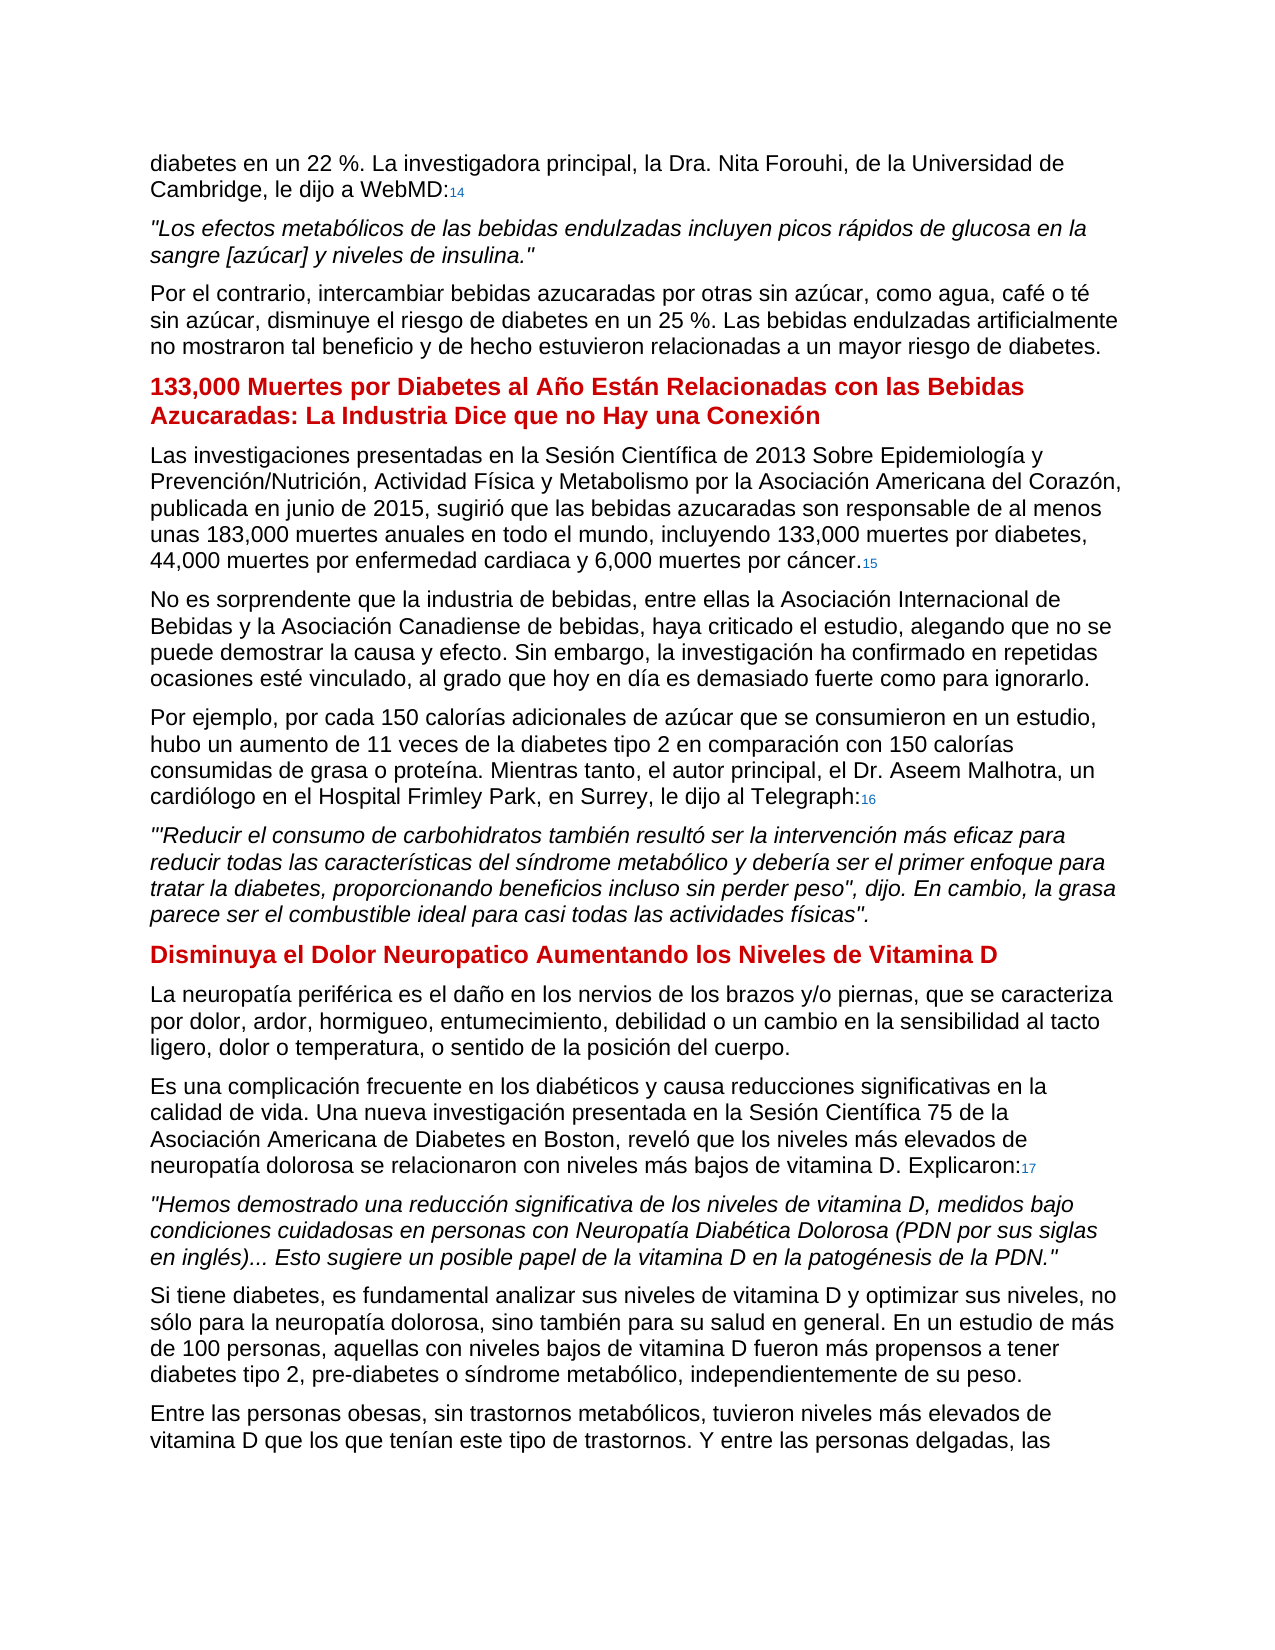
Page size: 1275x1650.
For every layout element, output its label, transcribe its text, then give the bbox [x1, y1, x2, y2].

text Es una complicación frecuente en los diabéticos y causa reducciones significativas en la calidad de vida. Una nueva investigación presentada en la Sesión Científica 75 de la Asociación Americana de Diabetes en Boston, reveló que los niveles más elevados de neuropatía dolorosa se relacionaron con niveles más bajos de vitamina D. Explicaron:17 [150, 1073, 1125, 1178]
text Por ejemplo, por cada 150 calorías adicionales de azúcar que se consumieron en un estudio, hubo un aumento de 11 veces de la diabetes tipo 2 en comparación con 150 calorías consumidas de grasa o proteína. Mientras tanto, el autor principal, el Dr. Aseem Malhotra, un cardiólogo en el Hospital Frimley Park, en Surrey, le dijo al Telegraph:16 [150, 704, 1125, 809]
text 133,000 Muertes por Diabetes al Año Están Relacionadas con las Bebidas Azucaradas: La Industria Dice que no Hay una Conexión [150, 372, 1125, 429]
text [150, 1400, 1125, 1453]
text Si tiene diabetes, es fundamental analizar sus niveles de vitamina D y optimizar sus niveles, no sólo para la neuropatía dolorosa, sino también para su salud en general. En un estudio de más de 100 personas, aquellas con niveles bajos de vitamina D fueron más propensos a tener diabetes tipo 2, pre-diabetes o síndrome metabólico, independientemente de su peso. [150, 1282, 1125, 1388]
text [150, 150, 1125, 203]
text Las investigaciones presentadas en la Sesión Científica de 2013 Sobre Epidemiología y Prevención/Nutrición, Actividad Física y Metabolismo por la Asociación Americana del Corazón, publicada en junio de 2015, sugirió que las bebidas azucaradas son responsable de al menos unas 183,000 muertes anuales en todo el mundo, incluyendo 133,000 muertes por diabetes, 44,000 muertes por enfermedad cardiaca y 6,000 muertes por cáncer.15 [150, 442, 1125, 574]
text No es sorprendente que la industria de bebidas, entre ellas la Asociación Internacional de Bebidas y la Asociación Canadiense de bebidas, haya criticado el estudio, alegando que no se puede demostrar la causa y efecto. Sin embargo, la investigación ha confirmado en repetidas ocasiones esté vinculado, al grado que hoy en día es demasiado fuerte como para ignorarlo. [150, 586, 1125, 692]
text Por el contrario, intercambiar bebidas azucaradas por otras sin azúcar, como agua, café o té sin azúcar, disminuye el riesgo de diabetes en un 25 %. Las bebidas endulzadas artificialmente no mostraron tal beneficio y de hecho estuvieron relacionadas a un mayor riesgo de diabetes. [150, 280, 1125, 359]
text "Los efectos metabólicos de las bebidas endulzadas incluyen picos rápidos de glucosa en la sangre [azúcar] y niveles de insulina." [150, 215, 1125, 268]
text La neuropatía periférica es el daño en los nervios de los brazos y/o piernas, que se caracteriza por dolor, ardor, hormigueo, entumecimiento, debilidad o un cambio en la sensibilidad al tacto ligero, dolor o temperatura, o sentido de la posición del cuerpo. [150, 981, 1125, 1060]
text "Hemos demostrado una reducción significativa de los niveles de vitamina D, medidos bajo condiciones cuidadosas en personas con Neuropatía Diabética Dolorosa (PDN por sus siglas en inglés)... Esto sugiere un posible papel de la vitamina D en la patogénesis de la PDN." [150, 1191, 1125, 1270]
text Disminuya el Dolor Neuropatico Aumentando los Niveles de Vitamina D [150, 940, 1125, 969]
text "'Reducir el consumo de carbohidratos también resultó ser la intervención más eficaz para reducir todas las características del síndrome metabólico y debería ser el primer enfoque para tratar la diabetes, proporcionando beneficios incluso sin perder peso", dijo. En cambio, la grasa parece ser el combustible ideal para casi todas las actividades físicas". [150, 822, 1125, 927]
